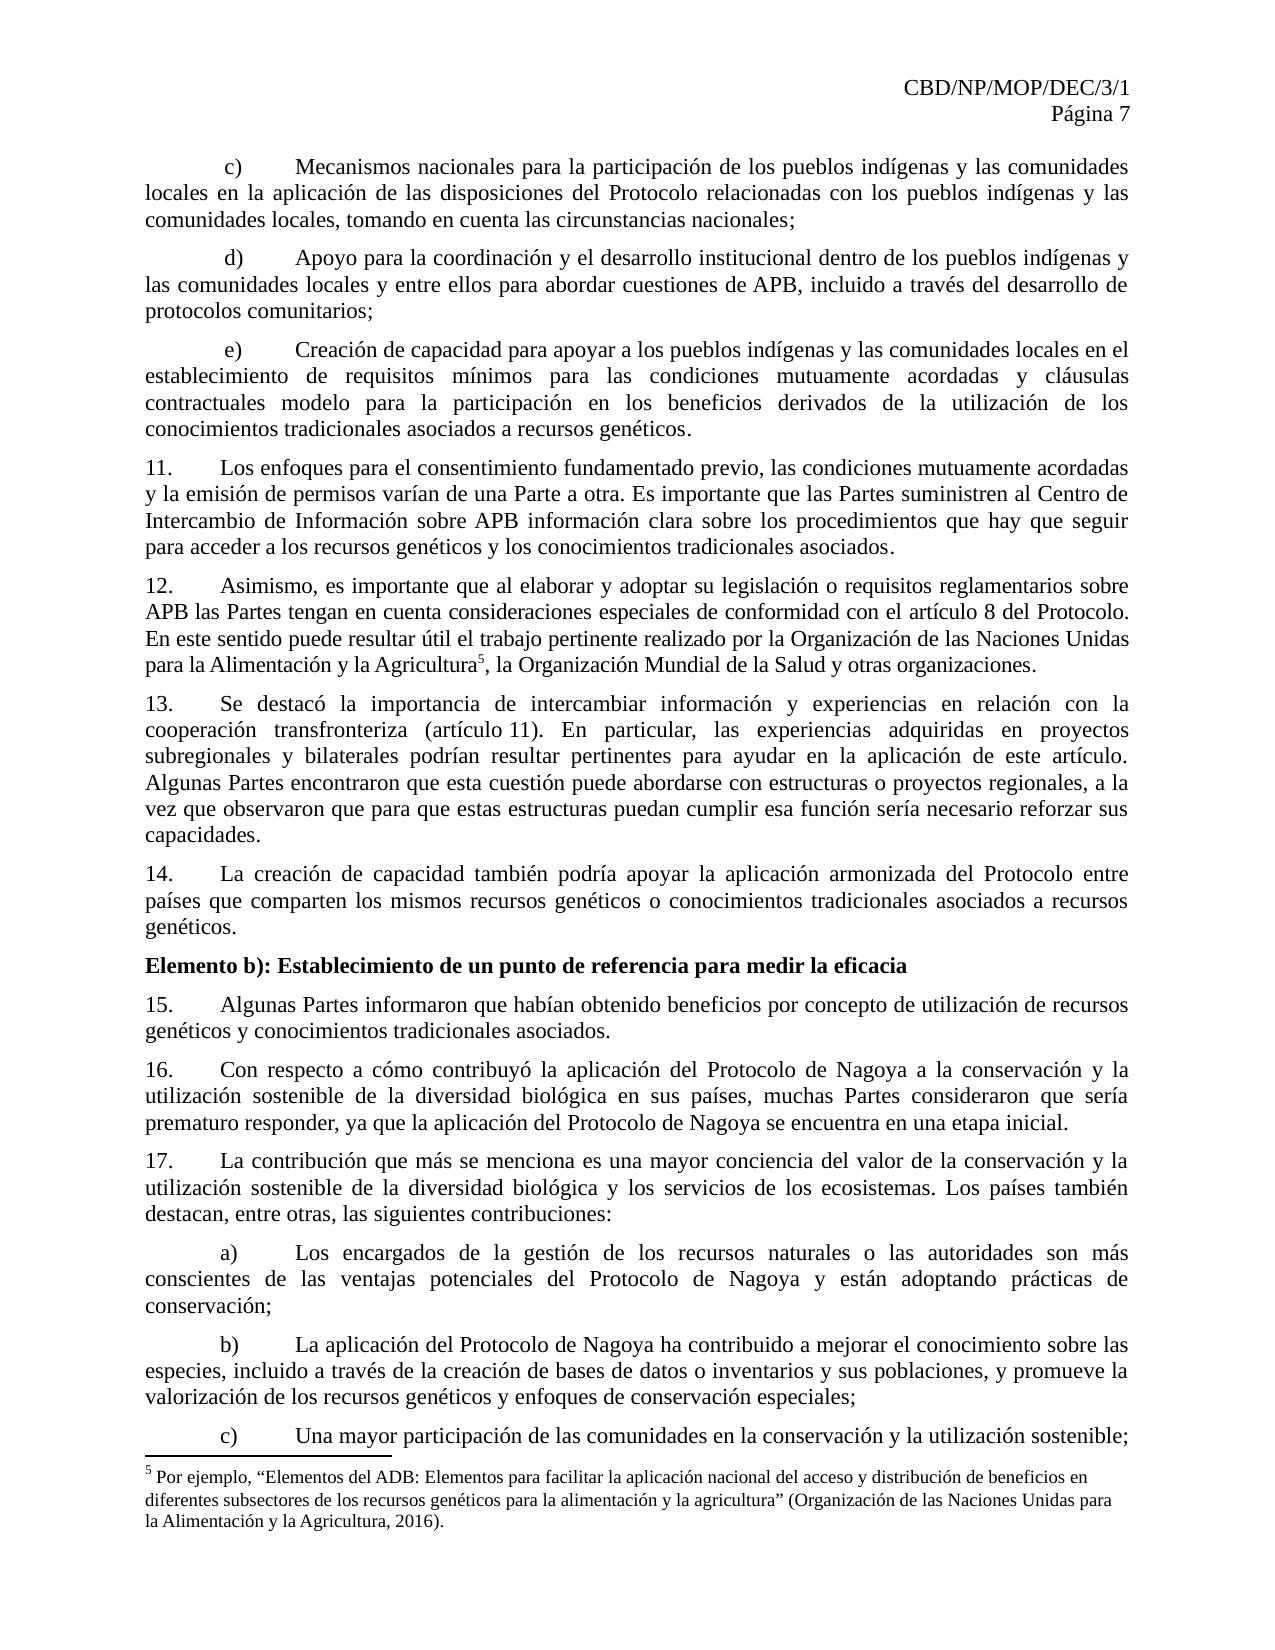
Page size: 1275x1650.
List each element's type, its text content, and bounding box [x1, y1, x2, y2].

list La aplicación del Protocolo de Nagoya ha contribuido a mejorar el conocimiento sobre las especies, incluido a través de la creación de bases de datos o inventarios y sus poblaciones, y promueve la valorización de los recursos genéticos y enfoques de conservación especiales; [145, 1331, 1130, 1410]
list Los encargados de la gestión de los recursos naturales o las autoridades son más conscientes de las ventajas potenciales del Protocolo de Nagoya y están adoptando prácticas de conservación; [145, 1239, 1130, 1318]
text 12. Asimismo, es importante que al elaborar y adoptar su legislación o requisitos reglamentarios sobre APB las Partes tengan en cuenta consideraciones especiales de conformidad con el artículo 8 del Protocolo. En este sentido puede resultar útil el trabajo pertinente realizado por la Organización de las Naciones Unidas para la Alimentación y la Agricultura, la Organización Mundial de la Salud y otras organizaciones. [145, 572, 1130, 677]
text 11. Los enfoques para el consentimiento fundamentado previo, las condiciones mutuamente acordadas y la emisión de permisos varían de una Parte a otra. Es importante que las Partes suministren al Centro de Intercambio de Información sobre APB información clara sobre los procedimientos que hay que seguir para acceder a los recursos genéticos y los conocimientos tradicionales asociados. [145, 454, 1130, 559]
text d) Apoyo para la coordinación y el desarrollo institucional dentro de los pueblos indígenas y las comunidades locales y entre ellos para abordar cuestiones de APB, incluido a través del desarrollo de protocolos comunitarios; [145, 244, 1130, 323]
text 14. La creación de capacidad también podría apoyar la aplicación armonizada del Protocolo entre países que comparten los mismos recursos genéticos o conocimientos tradicionales asociados a recursos genéticos. [145, 860, 1130, 939]
text Elemento b): Establecimiento de un punto de referencia para medir la eficacia [145, 952, 1130, 978]
list 17. La contribución que más se menciona es una mayor conciencia del valor de la conservación y la utilización sostenible de la diversidad biológica y los servicios de los ecosistemas. Los países también destacan, entre otras, las siguientes contribuciones: [145, 1148, 1130, 1227]
list 15. Algunas Partes informaron que habían obtenido beneficios por concepto de utilización de recursos genéticos y conocimientos tradicionales asociados. [145, 991, 1130, 1043]
text c) Mecanismos nacionales para la participación de los pueblos indígenas y las comunidades locales en la aplicación de las disposiciones del Protocolo relacionadas con los pueblos indígenas y las comunidades locales, tomando en cuenta las circunstancias nacionales; [145, 153, 1130, 232]
list Una mayor participación de las comunidades en la conservación y la utilización sostenible; [145, 1422, 1130, 1449]
text e) Creación de capacidad para apoyar a los pueblos indígenas y las comunidades locales en el establecimiento de requisitos mínimos para las condiciones mutuamente acordadas y cláusulas contractuales modelo para la participación en los beneficios derivados de la utilización de los conocimientos tradicionales asociados a recursos genéticos. [145, 336, 1130, 441]
list 16. Con respecto a cómo contribuyó la aplicación del Protocolo de Nagoya a la conservación y la utilización sostenible de la diversidad biológica en sus países, muchas Partes consideraron que sería prematuro responder, ya que la aplicación del Protocolo de Nagoya se encuentra en una etapa inicial. [145, 1056, 1130, 1135]
text 13. Se destacó la importancia de intercambiar información y experiencias en relación con la cooperación transfronteriza (artículo 11). En particular, las experiencias adquiridas en proyectos subregionales y bilaterales podrían resultar pertinentes para ayudar en la aplicación de este artículo. Algunas Partes encontraron que esta cuestión puede abordarse con estructuras o proyectos regionales, a la vez que observaron que para que estas estructuras puedan cumplir esa función sería necesario reforzar sus capacidades. [145, 690, 1130, 848]
